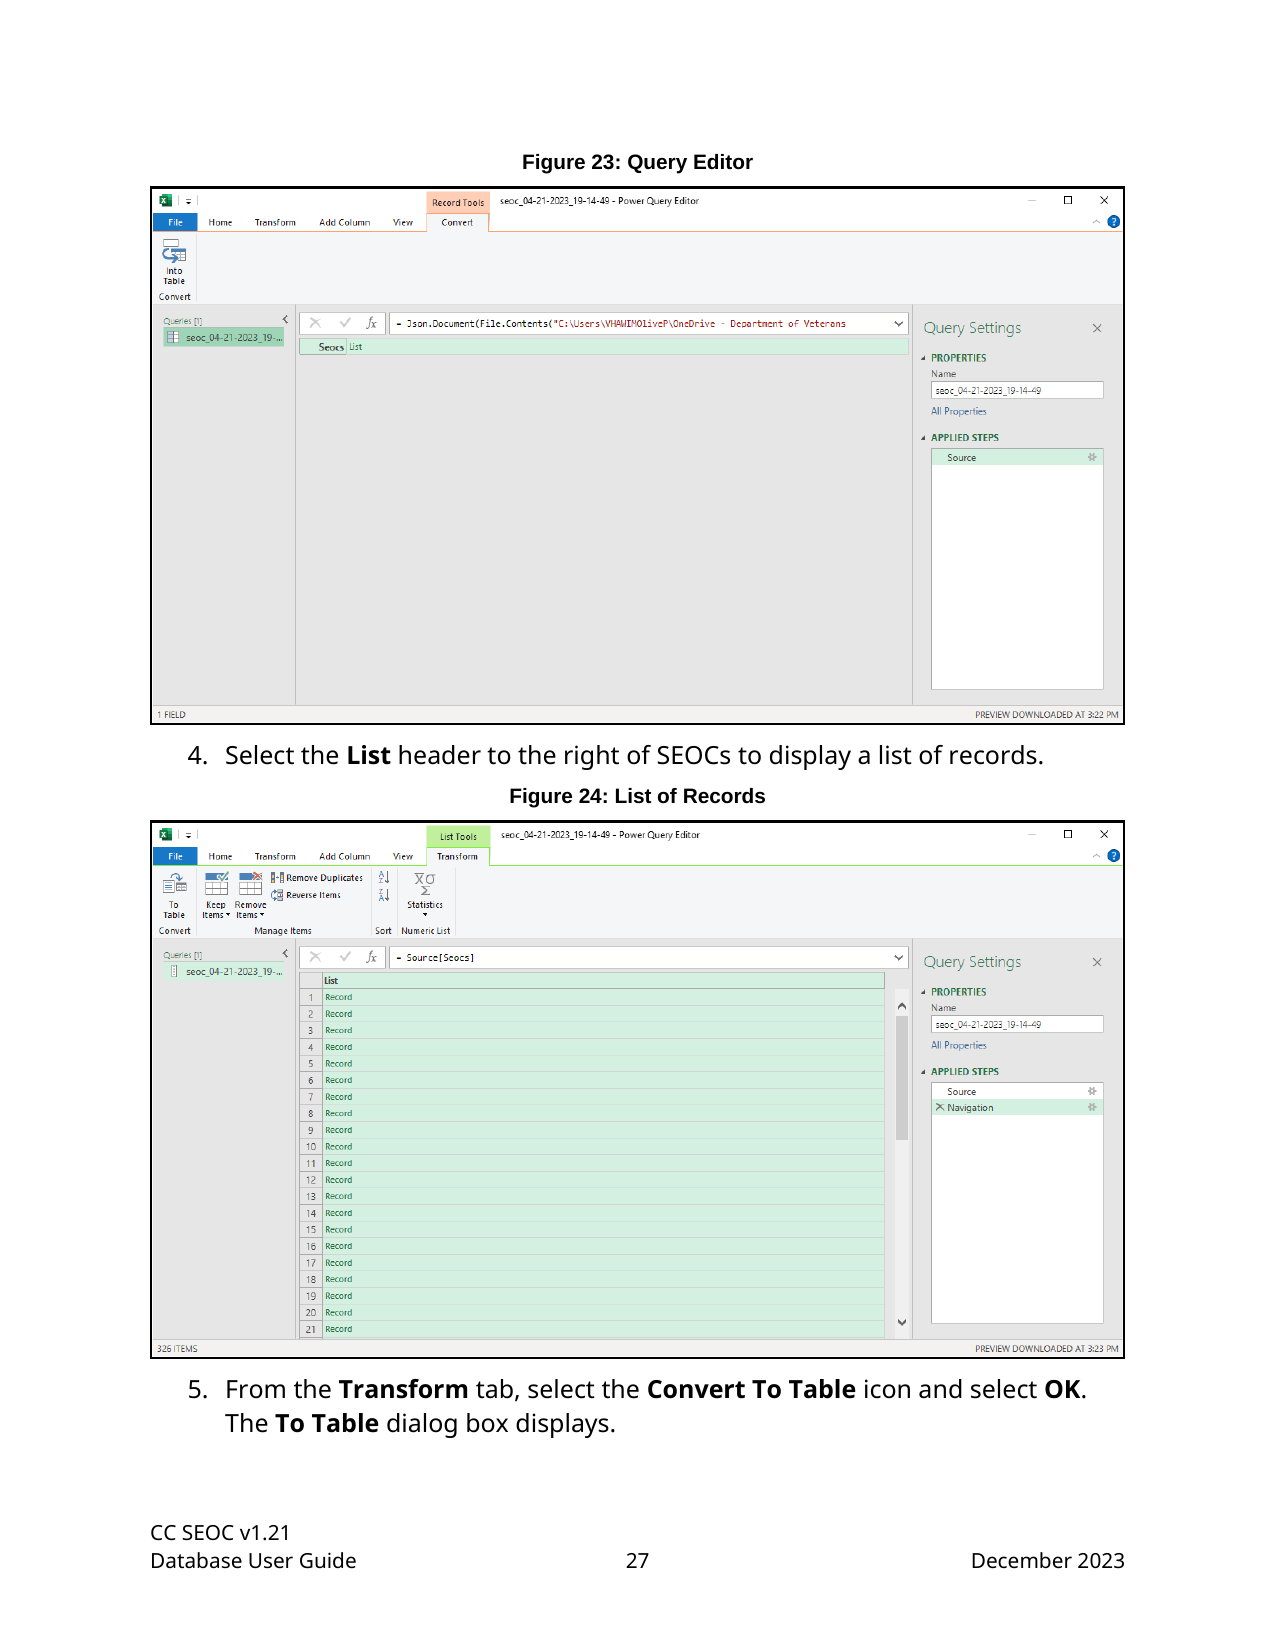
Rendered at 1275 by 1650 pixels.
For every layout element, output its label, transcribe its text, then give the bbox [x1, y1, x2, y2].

text Figure 24: List of Records [150, 784, 1125, 808]
text Select the List header to the right of SEOCs to display a list of records. [187, 737, 1125, 771]
picture [152, 823, 1123, 1357]
text From the Transform tab, select the Convert To Table icon and select OK. The To Table dialog box displays. [187, 1371, 1125, 1439]
picture [152, 189, 1123, 723]
text Figure 23: Query Editor [150, 150, 1125, 174]
